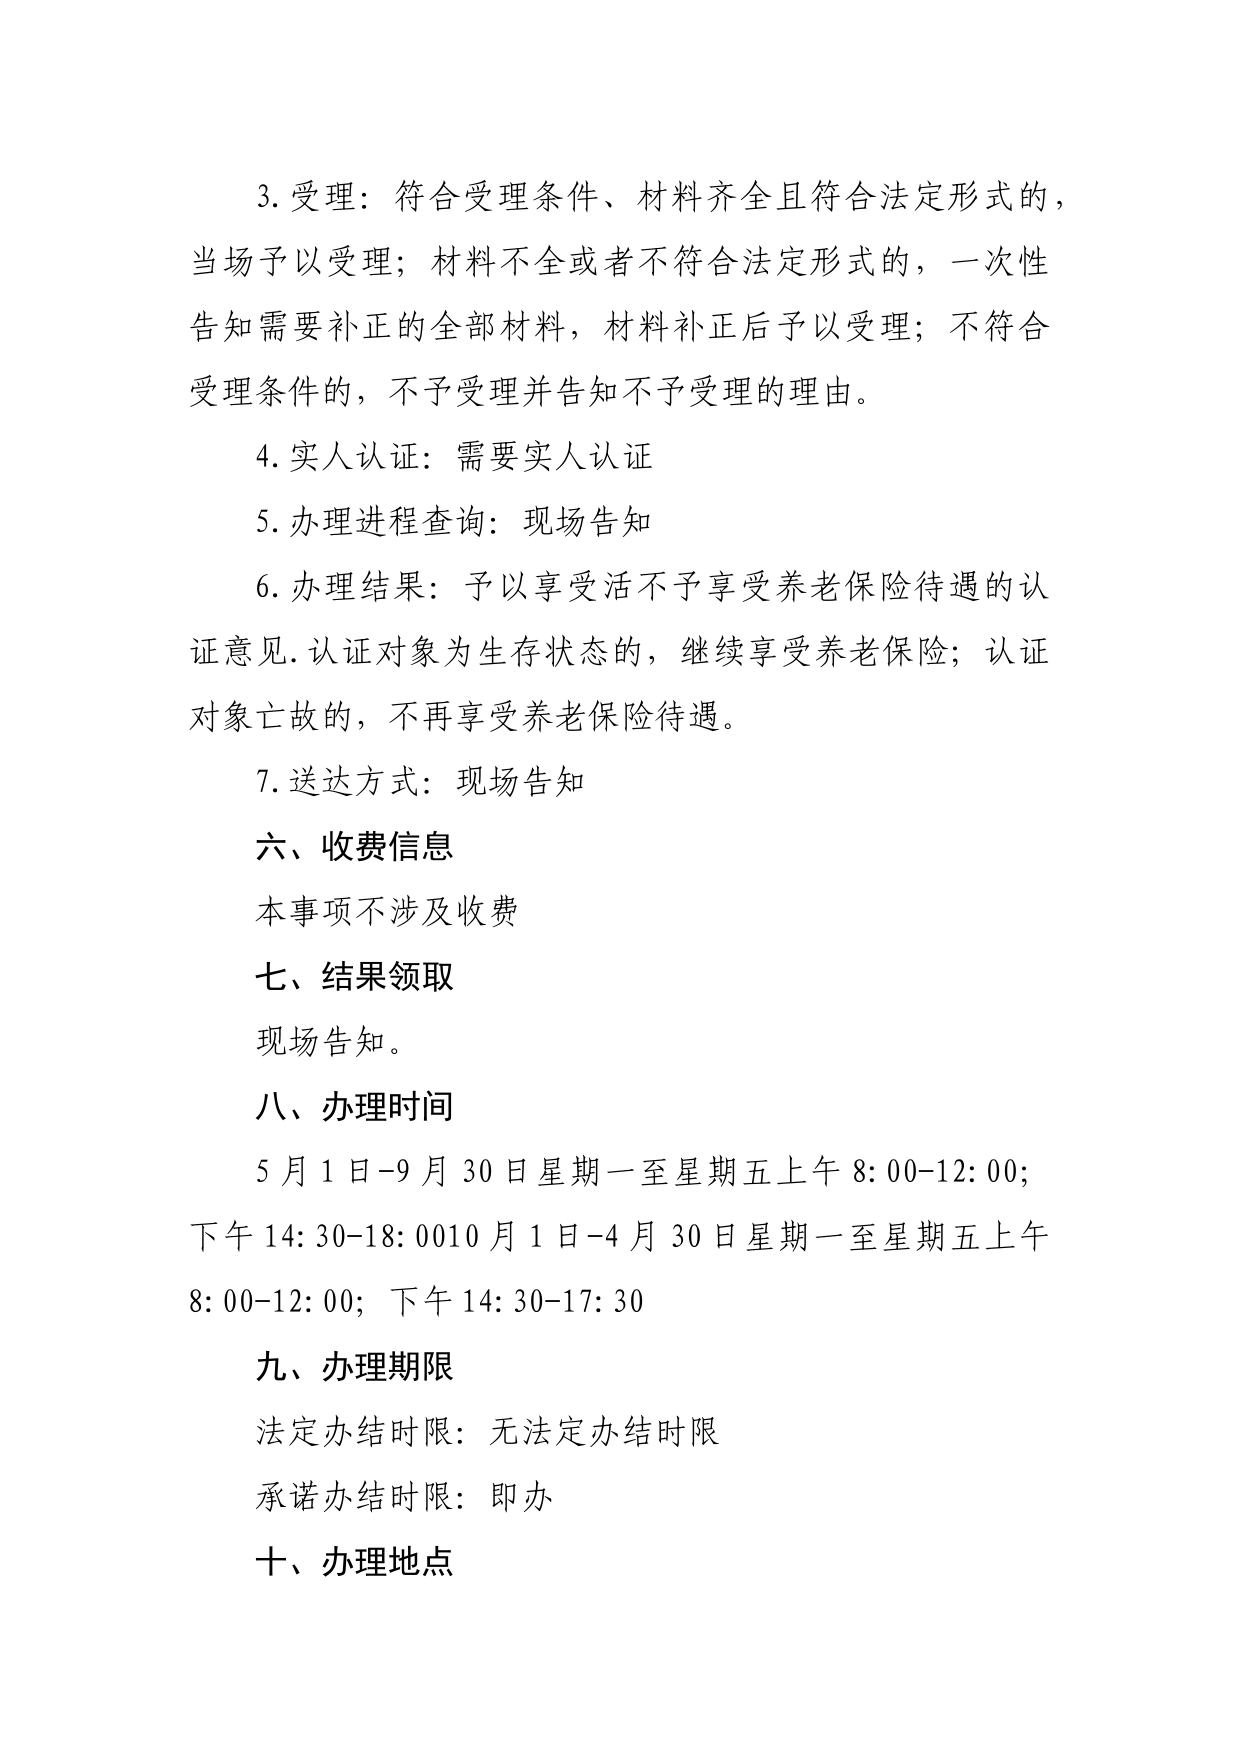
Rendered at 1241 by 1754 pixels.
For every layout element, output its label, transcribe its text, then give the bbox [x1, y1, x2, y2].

text 5.办理进程查询：现场告知 [187, 487, 1053, 552]
text 6.办理结果：予以享受活不予享受养老保险待遇的认证意见.认证对象为生存状态的，继续享受养老保险；认证对象亡故的，不再享受养老保险待遇。 [187, 552, 1053, 747]
text 七、结果领取 [187, 942, 1053, 1007]
text 法定办结时限：无法定办结时限 [187, 1397, 1053, 1462]
text 十、办理地点 [187, 1527, 1053, 1592]
text 六、收费信息 [187, 812, 1053, 877]
text 九、办理期限 [187, 1332, 1053, 1397]
text 承诺办结时限：即办 [187, 1462, 1053, 1527]
text 7.送达方式：现场告知 [187, 747, 1053, 812]
text 现场告知。 [187, 1007, 1053, 1072]
text 本事项不涉及收费 [187, 877, 1053, 942]
text 5月1日-9月30日星期一至星期五上午8:00-12:00；下午14:30-18:0010月1日-4月30日星期一至星期五上午8:00-12:00；下午14:30-17:30 [187, 1137, 1053, 1332]
text 3.受理：符合受理条件、材料齐全且符合法定形式的，当场予以受理；材料不全或者不符合法定形式的，一次性告知需要补正的全部材料，材料补正后予以受理；不符合受理条件的，不予受理并告知不予受理的理由。 [187, 162, 1053, 422]
text 4.实人认证：需要实人认证 [187, 422, 1053, 487]
text 八、办理时间 [187, 1072, 1053, 1137]
